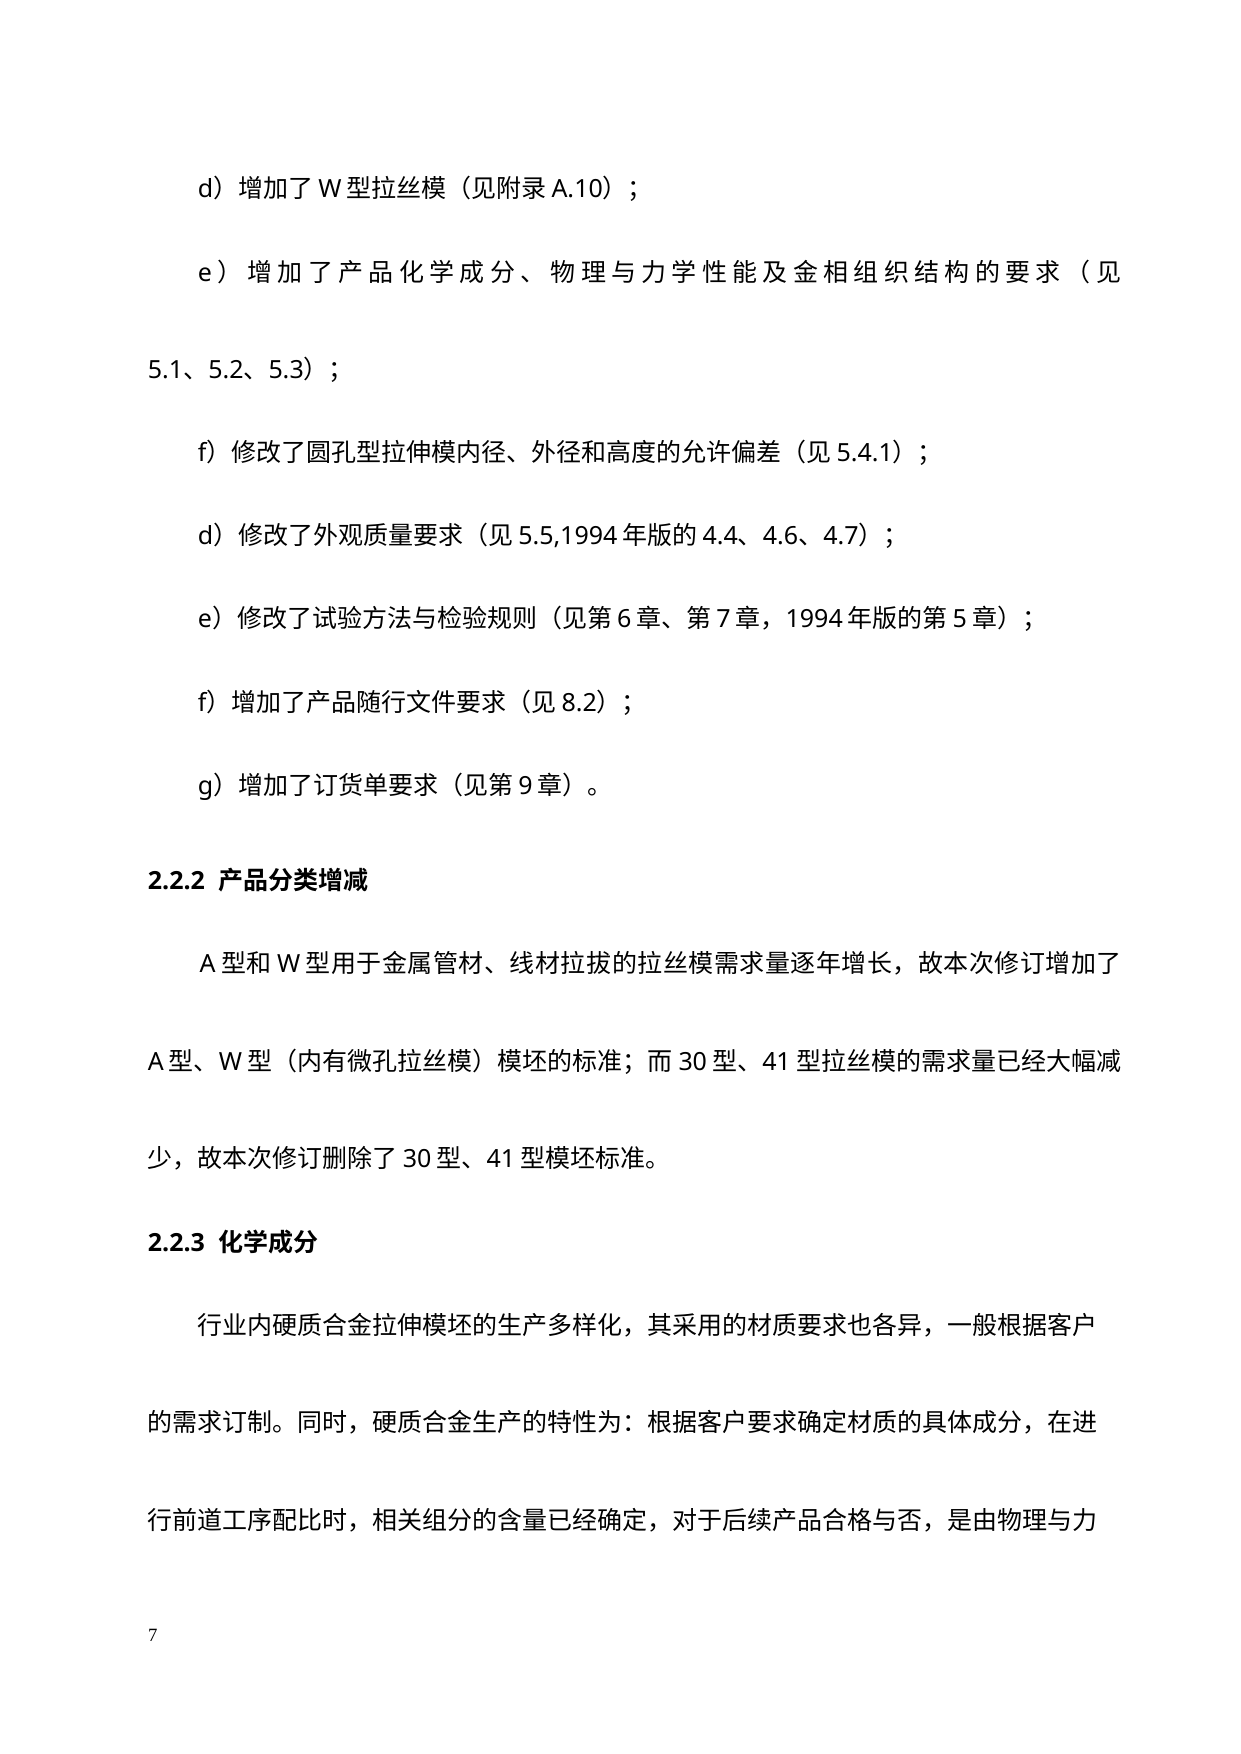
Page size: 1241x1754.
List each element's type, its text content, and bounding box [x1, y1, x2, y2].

list 增加了W型拉丝模（见附录A.10）； [148, 154, 1122, 219]
text A型和W型用于金属管材、线材拉拔的拉丝模需求量逐年增长，故本次修订增加了A型、W型（内有微孔拉丝模）模坯的标准；而30型、41型拉丝模的需求量已经大幅减少，故本次修订删除了30型、41型模坯标准。 [148, 929, 1122, 1189]
text g）增加了订货单要求（见第9章）。 [148, 751, 1122, 816]
text d）修改了外观质量要求（见5.5,1994年版的4.4、4.6、4.7）； [148, 501, 1122, 566]
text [148, 1291, 1122, 1551]
text f）修改了圆孔型拉伸模内径、外径和高度的允许偏差（见5.4.1）； [148, 418, 1122, 483]
text 2.2.3 化学成分 [148, 1208, 1122, 1273]
text e）修改了试验方法与检验规则（见第6章、第7章，1994年版的第5章）； [148, 584, 1122, 649]
text f）增加了产品随行文件要求（见8.2）； [148, 668, 1122, 733]
text 2.2.2 产品分类增减 [148, 846, 1122, 911]
text e）增加了产品化学成分、物理与力学性能及金相组织结构的要求（见5.1、5.2、5.3）； [148, 238, 1122, 400]
